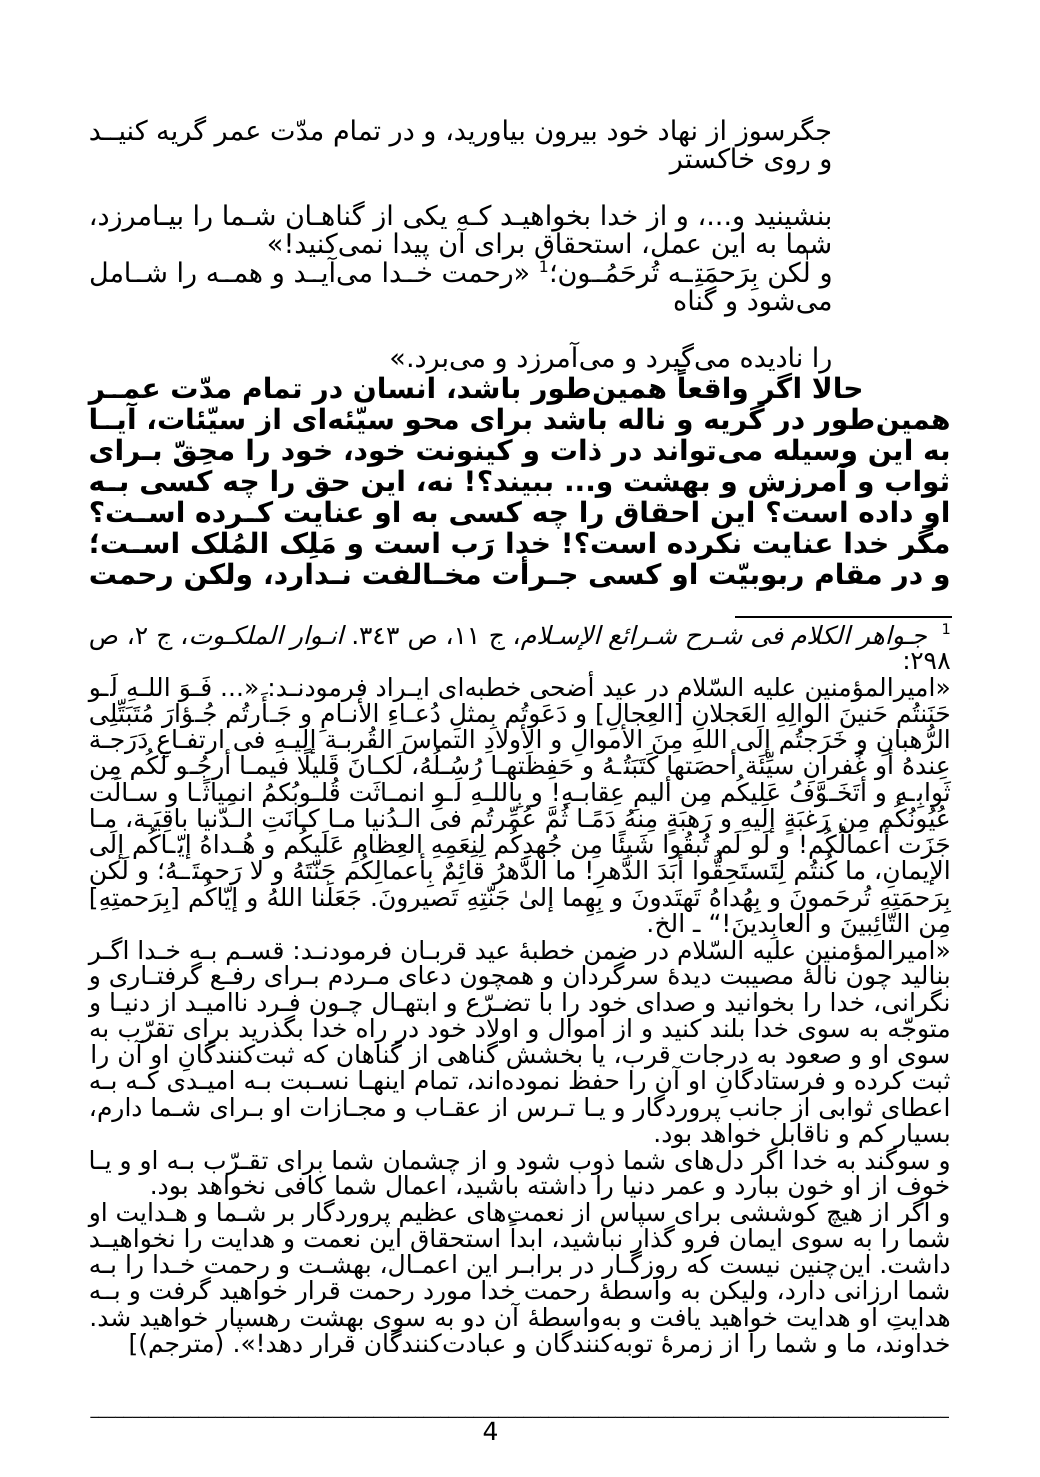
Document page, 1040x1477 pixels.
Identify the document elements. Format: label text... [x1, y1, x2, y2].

text بنشینید و...، و از خدا بخواهید که یکی از گناهان شما را بیامرزد، شما به این عمل، استحقاق برای آن پیدا نمی‌کنید!» [89, 203, 833, 260]
text را نادیده می‌گیرد و می‌آمرزد و می‌برد.» [89, 345, 833, 373]
text حالا اگر واقعاً همین‌طور باشد، انسان در تمام مدّت عمر همین‌طور در گریه و ناله باشد برای محو سیّئه‌ای از سیّئات، آیا به این وسیله می‌تواند در ذات و کینونت خود، خود را محِقّ برای ثواب و آمرزش و بهشت و... ببیند؟! نه، این حق را چه کسی به او داده است؟ این احقاق را چه کسی به او عنایت کرده است؟ مگر خدا عنایت نکرده است؟! خدا رَب است و مَلِک المُلک است؛ و در مقام ربوبیّت او کسی جرأت مخالفت ندارد، ولکن رحمت او عام است و می‌آید می‌گیرد و همه را می‌آمرزد و می‌برد؛ و لکن بِرَحمَتِه تُرحَمون. [89, 373, 951, 591]
text و لٰکن بِرَحمَتِه تُرحَمُون؛ «رحمت خدا می‌آید و همه را شامل می‌شود و گناه [89, 260, 833, 317]
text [89, 118, 833, 175]
